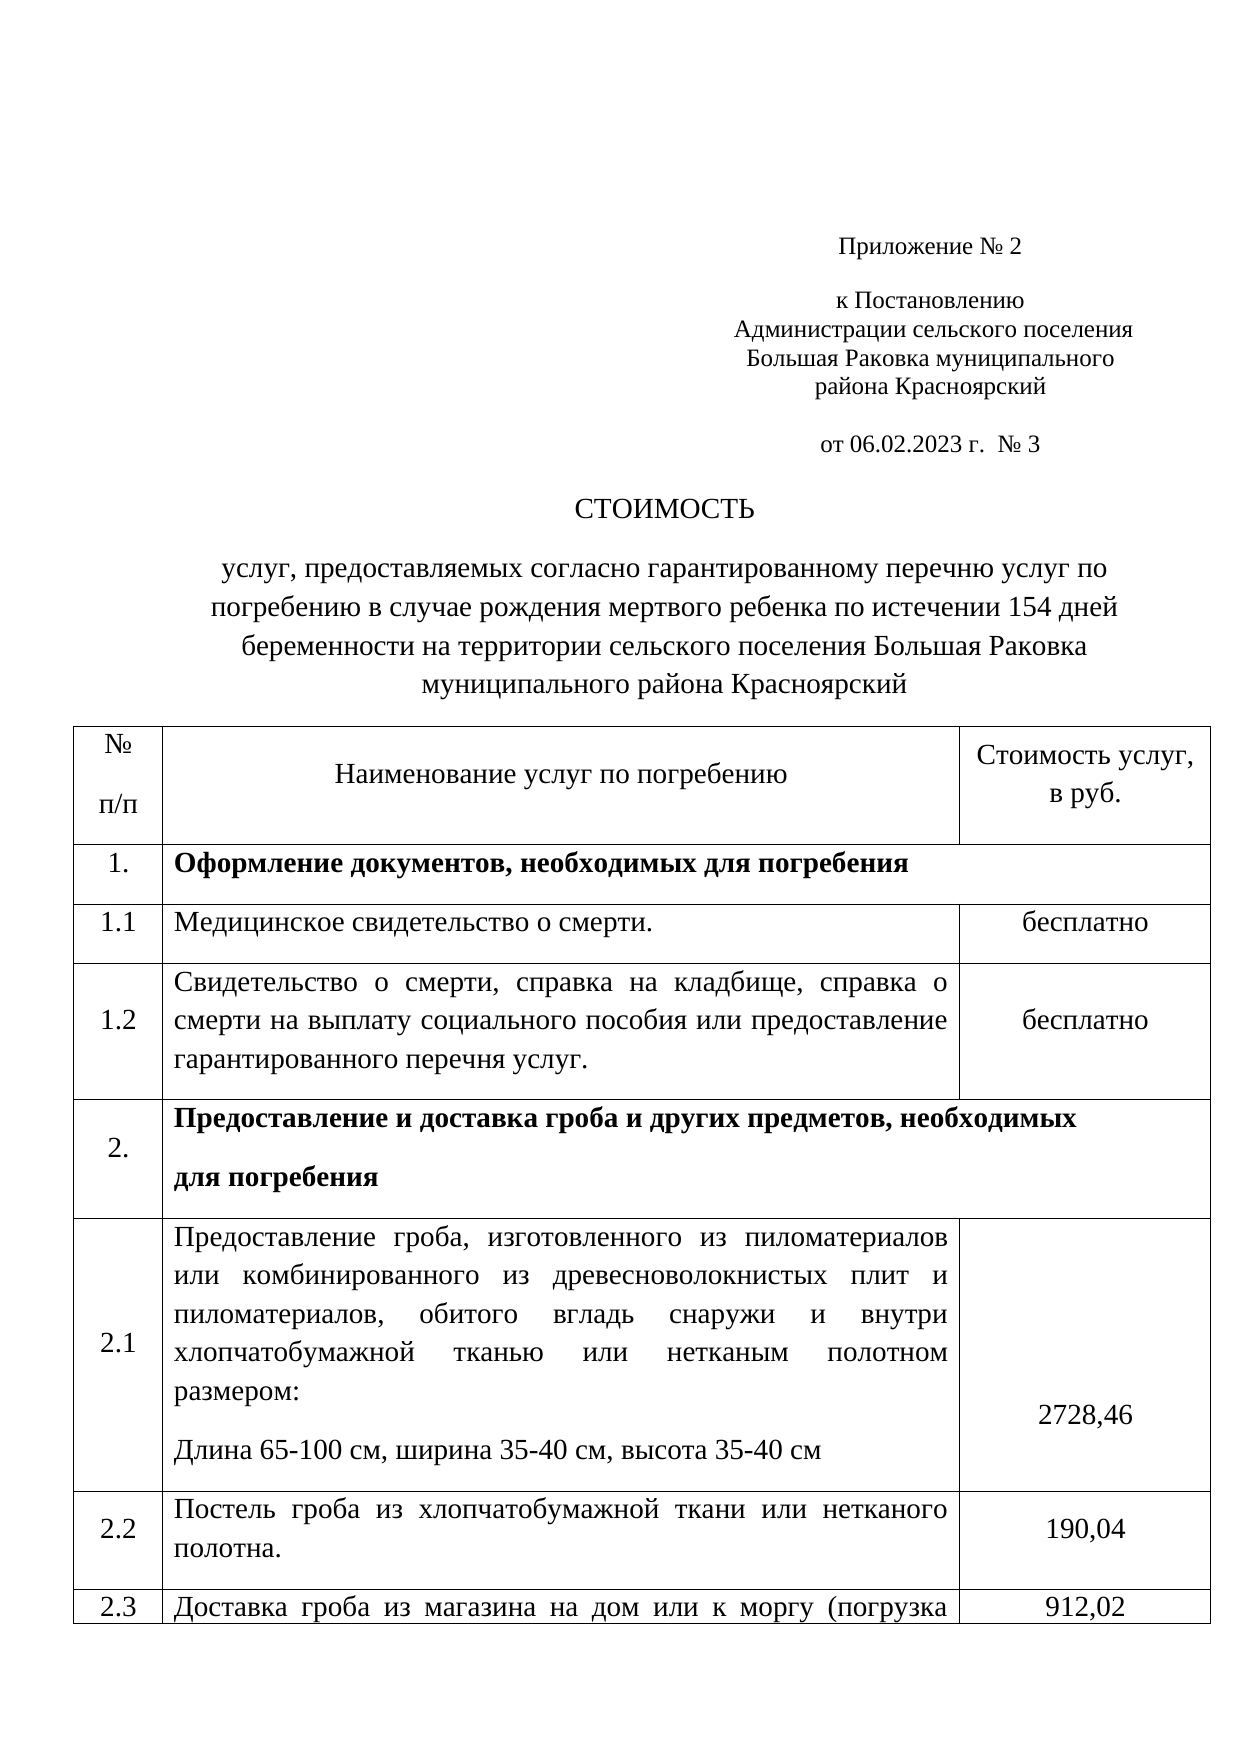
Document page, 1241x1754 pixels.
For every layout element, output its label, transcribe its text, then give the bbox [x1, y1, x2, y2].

table_cell Предоставление гроба, изготовленного из пиломатериалов или комбинированного из древесноволокнистых плит и пиломатериалов, обитого вгладь снаружи и внутри хлопчатобумажной тканью или нетканым полотном размером: Длина 65-, ширина 35-, высота 35- [163, 1219, 959, 1491]
table_cell 912,02 [960, 1590, 1210, 1623]
table_header Стоимость услуг, в руб. [960, 727, 1210, 844]
table_cell Медицинское свидетельство о смерти. [163, 905, 959, 963]
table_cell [163, 1590, 959, 1623]
text к Постановлению [709, 285, 1152, 314]
table_cell 190,04 [960, 1492, 1210, 1588]
table_cell Постель гроба из хлопчатобумажной ткани или нетканого полотна. [163, 1492, 959, 1588]
table_cell Свидетельство о смерти, справка на кладбище, справка о смерти на выплату социального пособия или предоставление гарантированного перечня услуг. [163, 964, 959, 1099]
table_cell 1. [74, 845, 162, 903]
table_cell бесплатно [960, 905, 1210, 963]
table_cell Оформление документов, необходимых для погребения [163, 845, 1210, 903]
table_cell 2.2 [74, 1492, 162, 1588]
table_cell бесплатно [960, 964, 1210, 1099]
table_cell 1.1 [74, 905, 162, 963]
table_cell Предоставление и доставка гроба и других предметов, необходимых для погребения [163, 1100, 1210, 1218]
text от 06.02.2023 г. № 3 [177, 429, 1152, 458]
text Администрации сельского поселения Большая Раковка муниципального района Красноярский [709, 314, 1152, 400]
table_cell 2.1 [74, 1219, 162, 1491]
table_cell 2. [74, 1100, 162, 1218]
text услуг, предоставляемых согласно гарантированному перечню услуг по погребению в случае рождения мертвого ребенка по истечении 154 дней беременности на территории сельского поселения Большая Раковка муниципального района Красноярский [177, 551, 1152, 700]
table_cell 2728,46 [960, 1219, 1210, 1491]
table_header № п/п [74, 727, 162, 844]
text СТОИМОСТЬ [177, 491, 1152, 525]
table_cell 2.3 [74, 1590, 162, 1623]
table_cell 1.2 [74, 964, 162, 1099]
table_header Наименование услуг по погребению [163, 727, 959, 844]
text Приложение № 2 [177, 231, 1152, 260]
